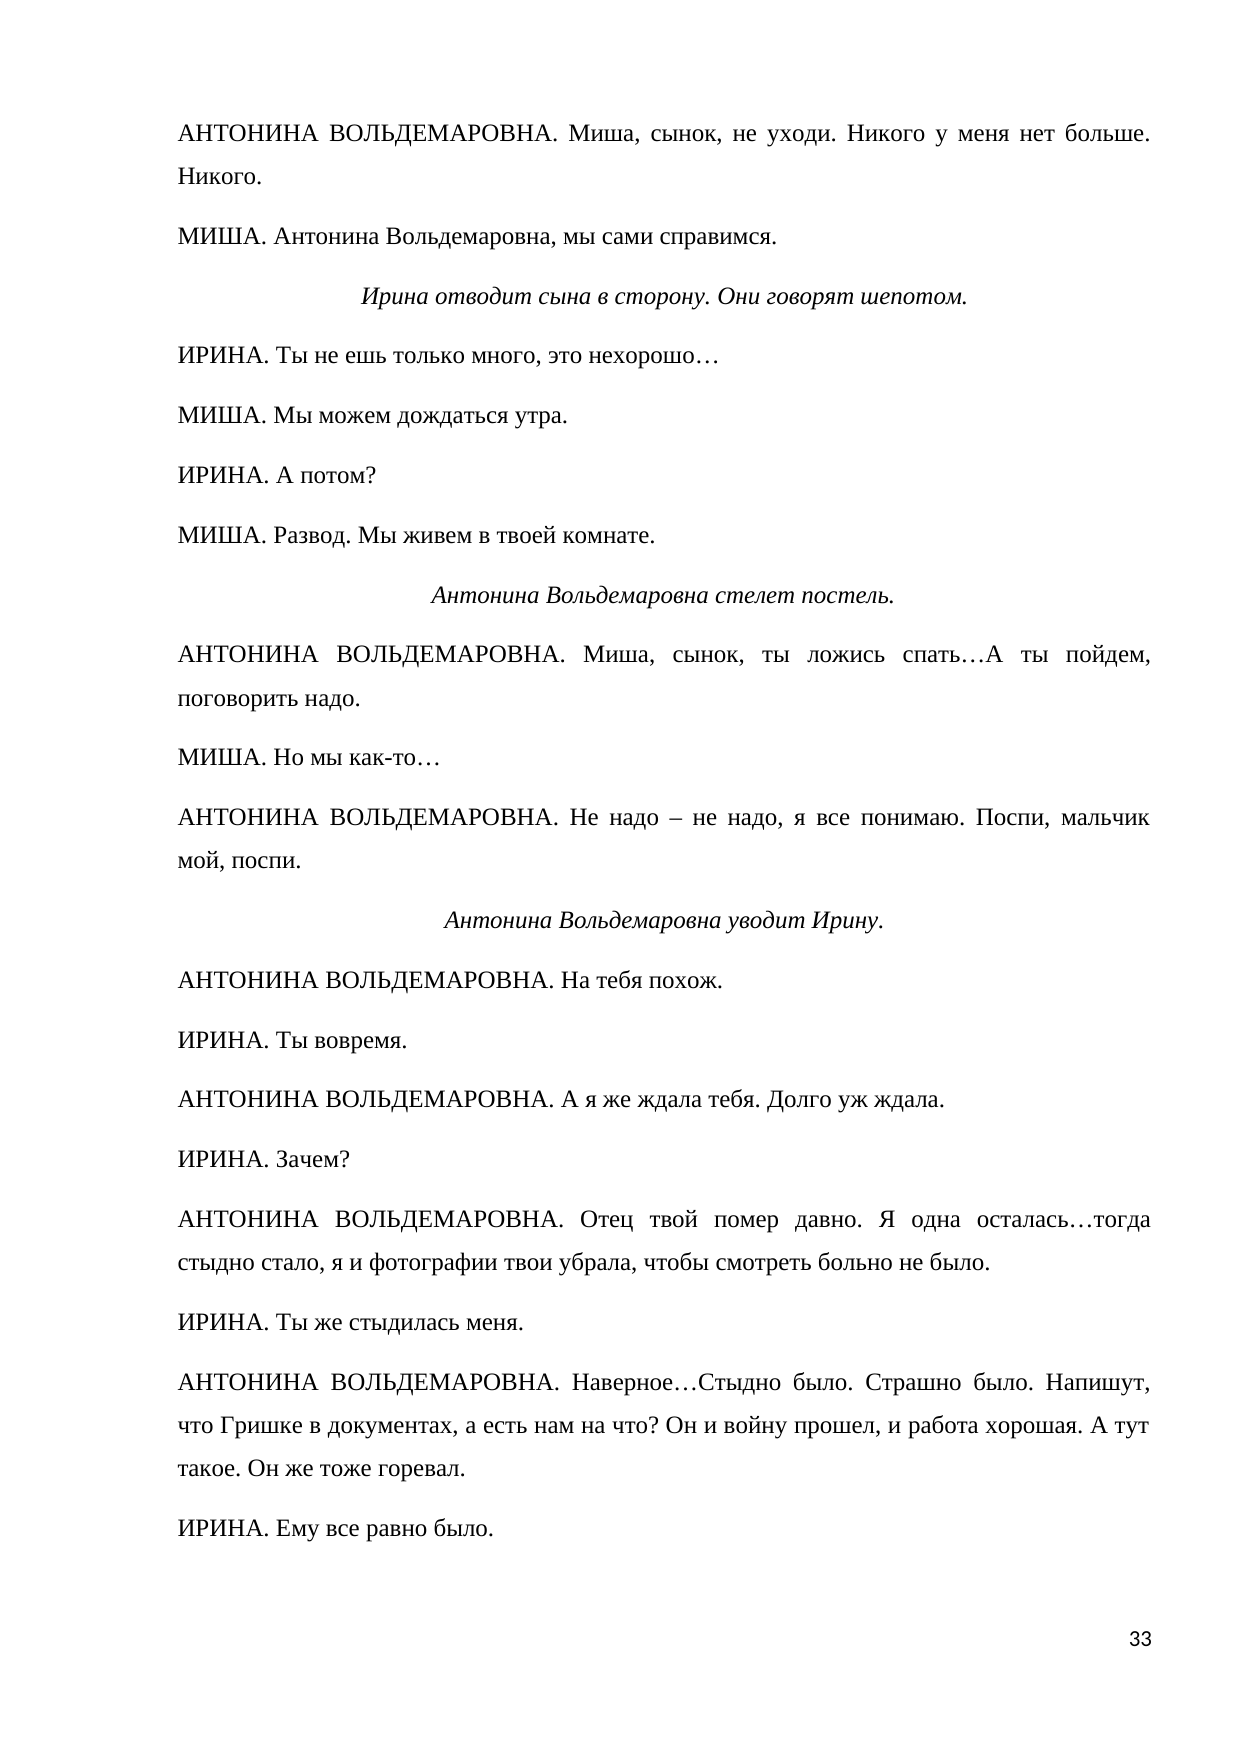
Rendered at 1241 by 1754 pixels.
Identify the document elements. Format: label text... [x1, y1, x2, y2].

text АНТОНИНА ВОЛЬДЕМАРОВНА. А я же ждала тебя. Долго уж ждала. [177, 1084, 1152, 1113]
text МИША. Но мы как-то… [177, 742, 1152, 771]
text Антонина Вольдемаровна уводит Ирину. [177, 905, 1152, 934]
text МИША. Развод. Мы живем в твоей комнате. [177, 520, 1152, 549]
text АНТОНИНА ВОЛЬДЕМАРОВНА. Не надо – не надо, я все понимаю. Поспи, мальчик мой, поспи. [177, 802, 1152, 874]
text АНТОНИНА ВОЛЬДЕМАРОВНА. На тебя похож. [177, 965, 1152, 994]
text ИРИНА. А потом? [177, 460, 1152, 489]
text АНТОНИНА ВОЛЬДЕМАРОВНА. Миша, сынок, не уходи. Никого у меня нет больше. Никого. [177, 118, 1152, 190]
text Антонина Вольдемаровна стелет постель. [177, 580, 1152, 608]
text ИРИНА. Зачем? [177, 1144, 1152, 1173]
text ИРИНА. Ему все равно было. [177, 1513, 1152, 1542]
text АНТОНИНА ВОЛЬДЕМАРОВНА. Наверное…Стыдно было. Страшно было. Напишут, что Гришке в документах, а есть нам на что? Он и войну прошел, и работа хорошая. А тут такое. Он же тоже горевал. [177, 1367, 1152, 1482]
text ИРИНА. Ты не ешь только много, это нехорошо… [177, 341, 1152, 369]
text ИРИНА. Ты вовремя. [177, 1025, 1152, 1053]
text МИША. Антонина Вольдемаровна, мы сами справимся. [177, 221, 1152, 250]
text ИРИНА. Ты же стыдилась меня. [177, 1307, 1152, 1336]
text АНТОНИНА ВОЛЬДЕМАРОВНА. Миша, сынок, ты ложись спать…А ты пойдем, поговорить надо. [177, 639, 1152, 711]
text МИША. Мы можем дождаться утра. [177, 400, 1152, 429]
text АНТОНИНА ВОЛЬДЕМАРОВНА. Отец твой помер давно. Я одна осталась…тогда стыдно стало, я и фотографии твои убрала, чтобы смотреть больно не было. [177, 1204, 1152, 1276]
text Ирина отводит сына в сторону. Они говорят шепотом. [177, 281, 1152, 309]
